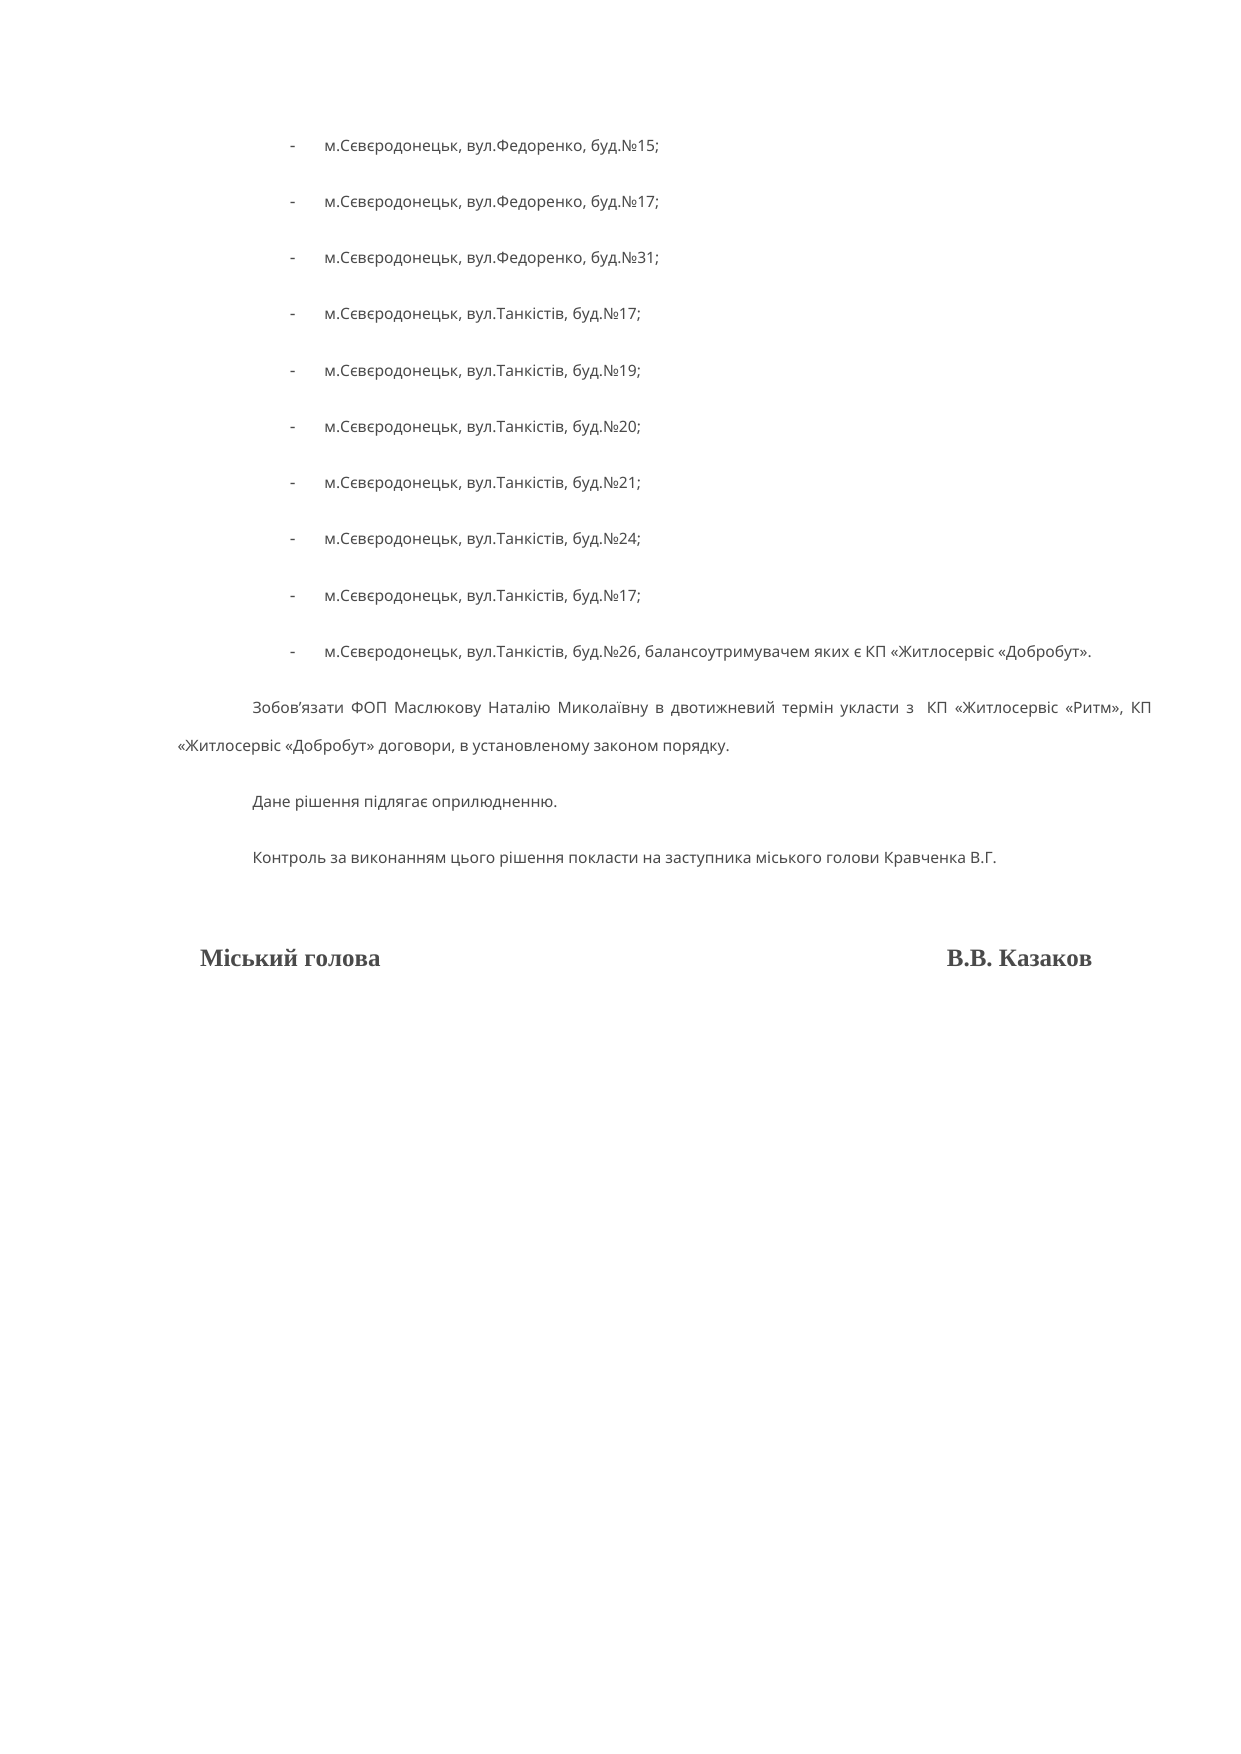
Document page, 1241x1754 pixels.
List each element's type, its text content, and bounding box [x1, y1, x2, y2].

table_header В.В. Казаков [935, 943, 1174, 991]
text  м.Сєвєродонецьк, вул.Танкістів, буд.№17; [290, 287, 1152, 324]
text  м.Сєвєродонецьк, вул.Танкістів, буд.№26, балансоутримувачем яких є КП «Житлосервіс «Добробут». [290, 624, 1152, 662]
text  м.Сєвєродонецьк, вул.Танкістів, буд.№20; [290, 399, 1152, 437]
table_header Міський голова [189, 943, 935, 991]
text Контроль за виконанням цього рішення покласти на заступника міського голови Кравченка В.Г. [177, 831, 1152, 868]
text  м.Сєвєродонецьк, вул.Танкістів, буд.№21; [290, 456, 1152, 493]
text  м.Сєвєродонецьк, вул.Федоренко, буд.№17; [290, 174, 1152, 212]
text  м.Сєвєродонецьк, вул.Танкістів, буд.№24; [290, 512, 1152, 549]
text Зобов’язати ФОП Маслюкову Наталію Миколаївну в двотижневий термін укласти з КП «Житлосервіс «Ритм», КП «Житлосервіс «Добробут» договори, в установленому законом порядку. [177, 681, 1152, 756]
text  м.Сєвєродонецьк, вул.Федоренко, буд.№15; [290, 118, 1152, 156]
text  м.Сєвєродонецьк, вул.Танкістів, буд.№17; [290, 568, 1152, 606]
text  м.Сєвєродонецьк, вул.Федоренко, буд.№31; [290, 231, 1152, 268]
text  м.Сєвєродонецьк, вул.Танкістів, буд.№19; [290, 343, 1152, 381]
text Дане рішення підлягає оприлюдненню. [177, 774, 1152, 812]
